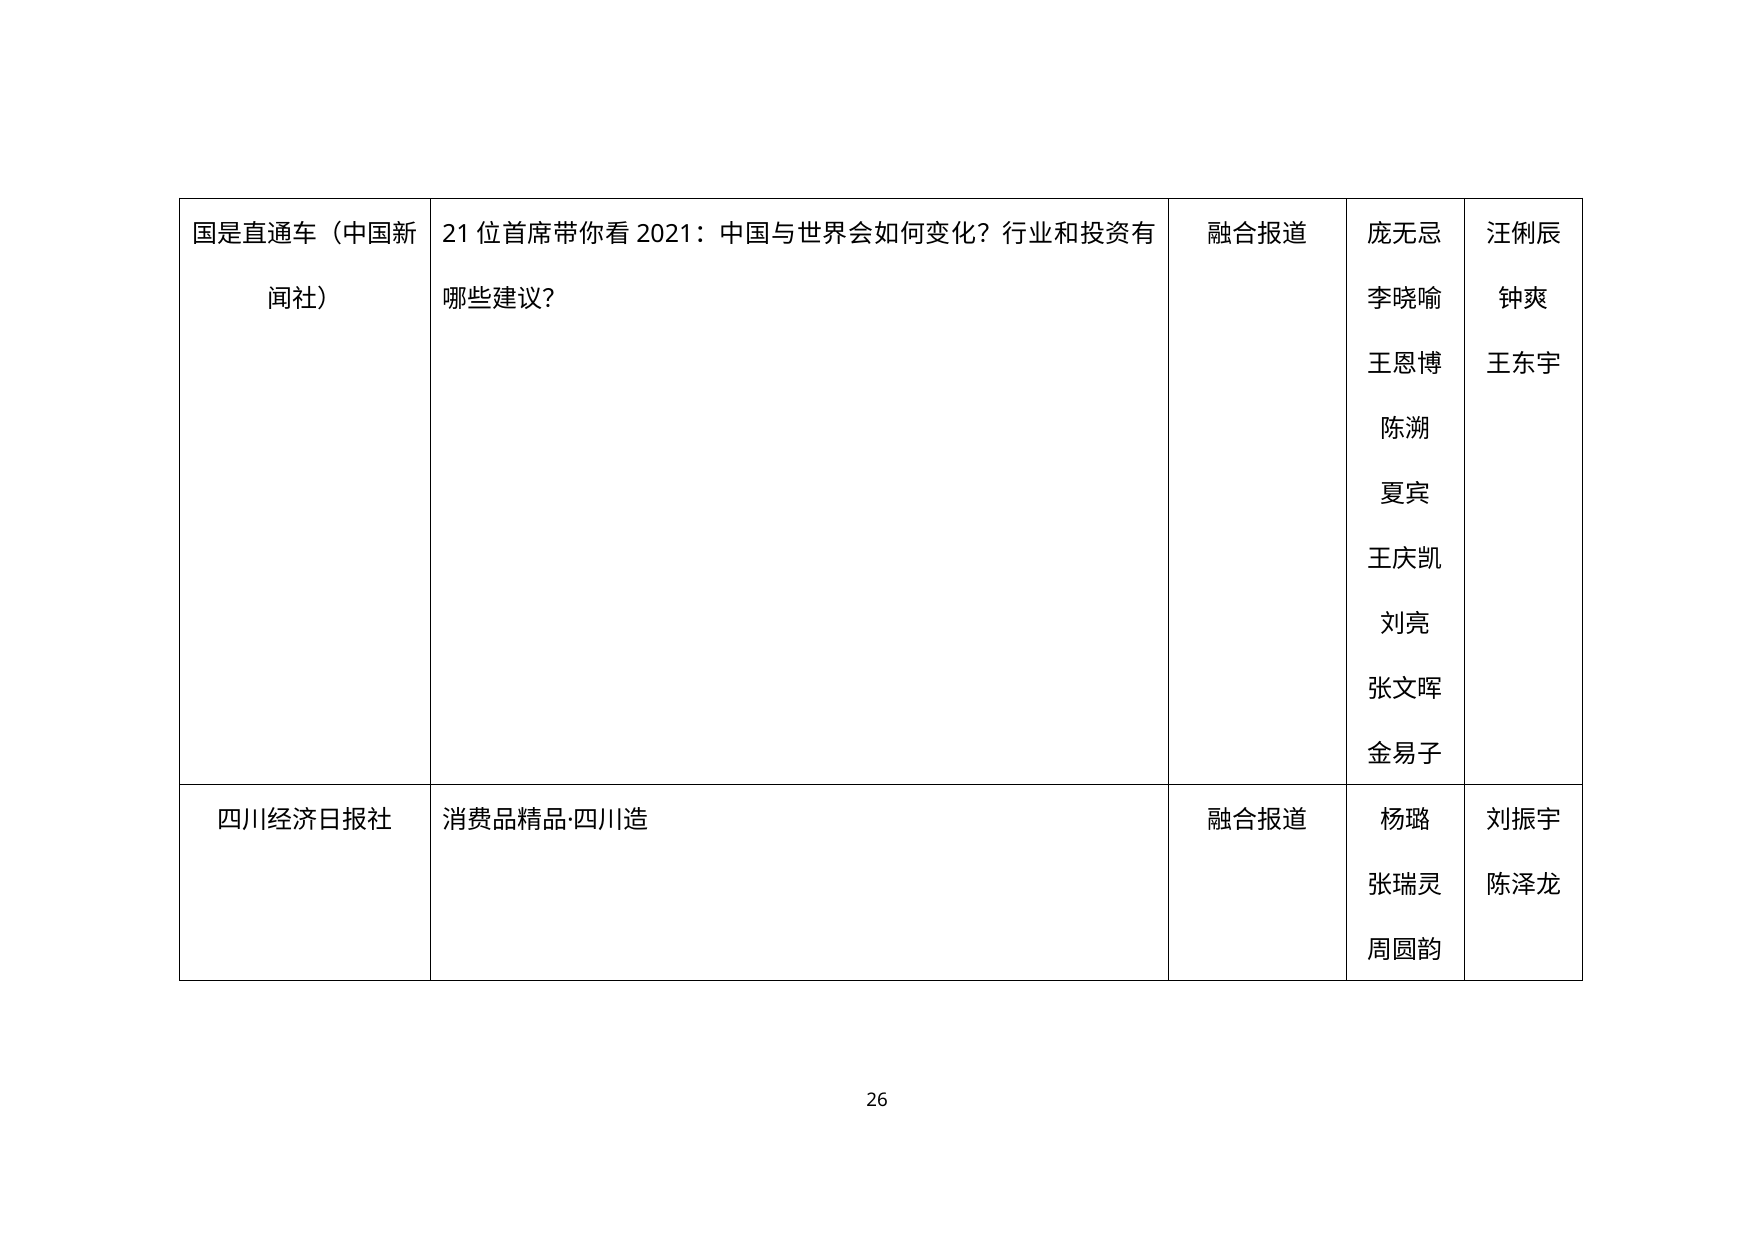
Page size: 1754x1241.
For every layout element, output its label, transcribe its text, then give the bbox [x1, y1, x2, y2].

table_cell 杨璐 张瑞灵 周圆韵 高燕 [1347, 785, 1464, 980]
table_cell 国是直通车（中国新闻社） [180, 199, 430, 784]
table_cell 刘振宇 陈泽龙 [1465, 785, 1582, 980]
table_cell 融合报道 [1169, 785, 1346, 980]
table_cell 庞无忌 李晓喻 王恩博 陈溯 夏宾 王庆凯 刘亮 张文晖 金易子 [1347, 199, 1464, 784]
table_cell 汪俐辰 钟爽 王东宇 [1465, 199, 1582, 784]
table_cell 21位首席带你看2021：中国与世界会如何变化？行业和投资有哪些建议？ [431, 199, 1168, 784]
table_cell 融合报道 [1169, 199, 1346, 784]
table_cell 四川经济日报社 [180, 785, 430, 980]
table_cell 消费品精品·四川造 [431, 785, 1168, 980]
